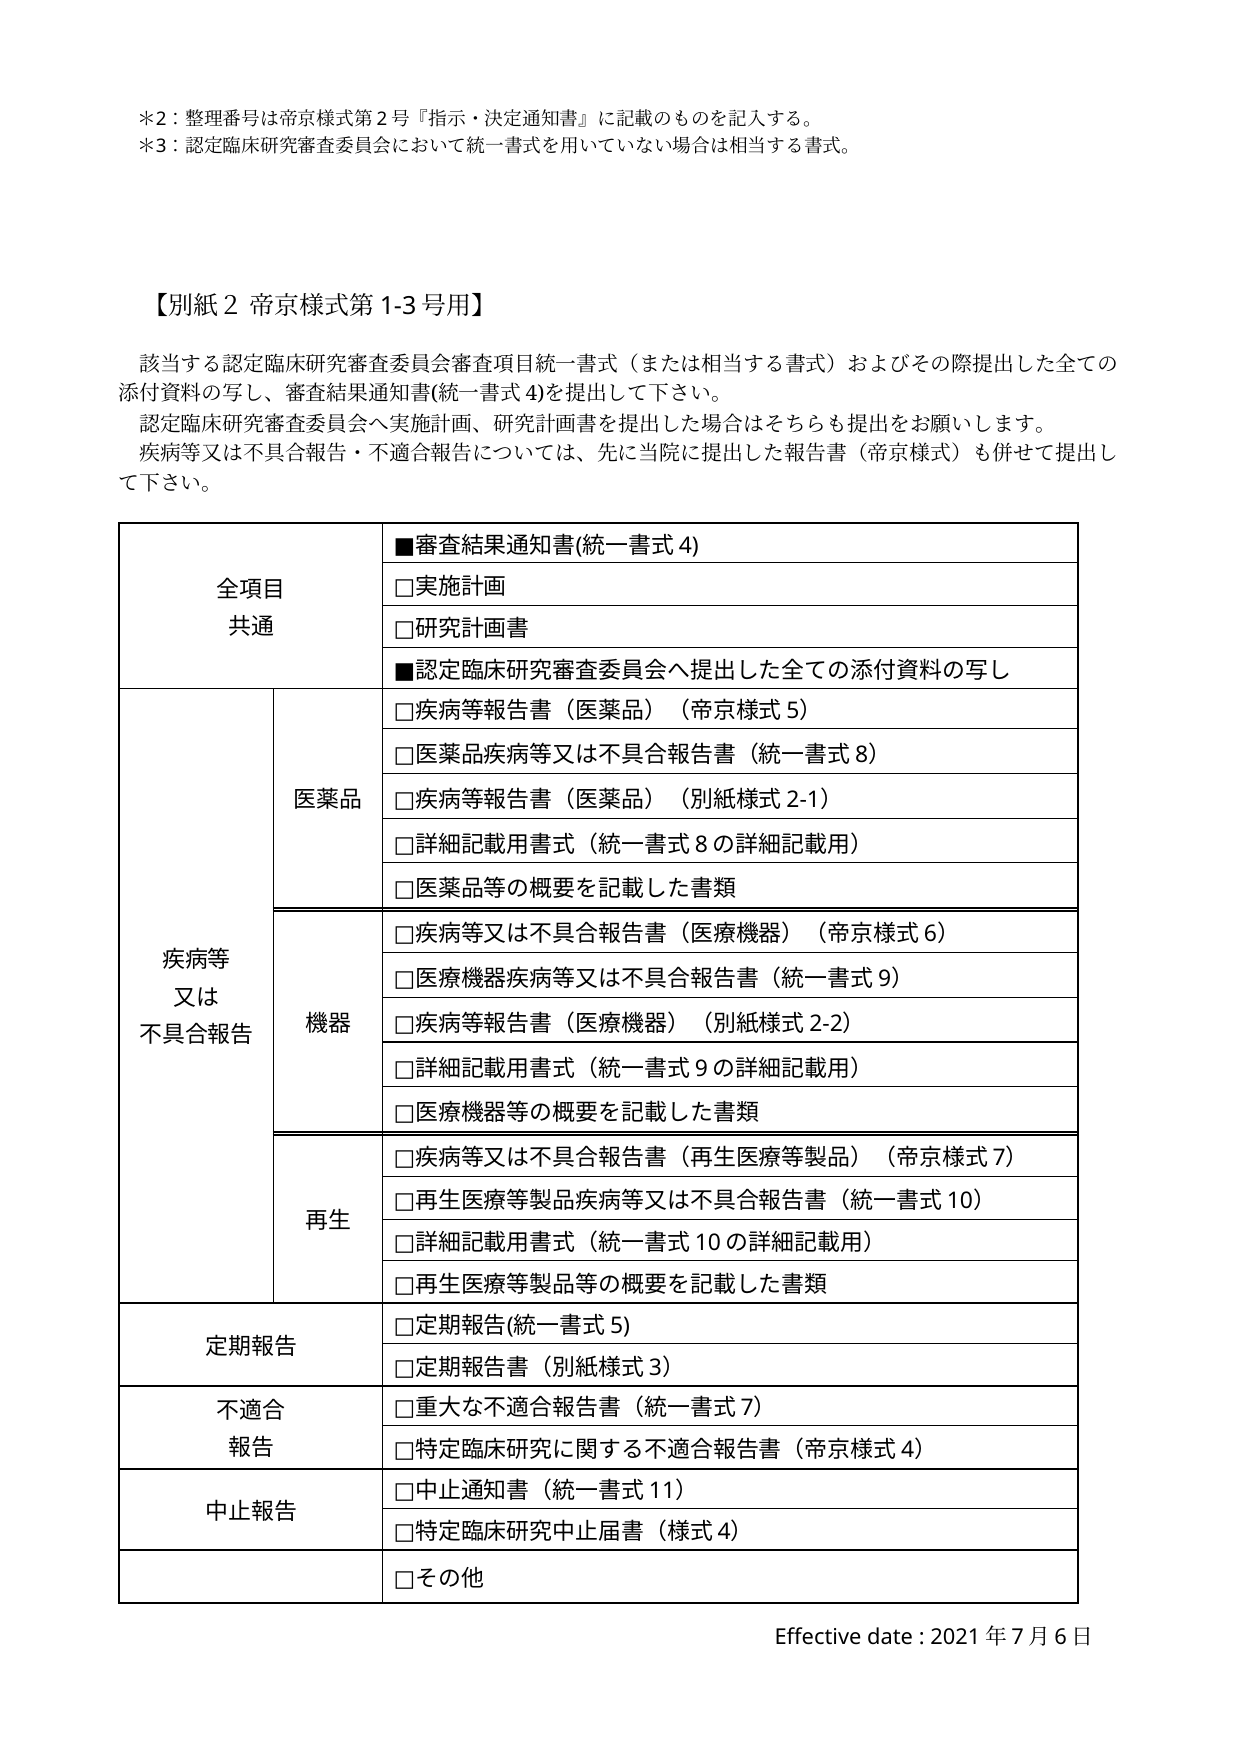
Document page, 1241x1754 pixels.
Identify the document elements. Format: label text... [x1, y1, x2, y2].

table_cell 機器 [274, 912, 382, 1131]
table_cell □中止通知書（統一書式11） [383, 1470, 1077, 1507]
table_cell □再生医療等製品等の概要を記載した書類 [383, 1261, 1077, 1302]
table_cell [120, 1551, 382, 1602]
table_cell 不適合 報告 [120, 1387, 382, 1468]
table_cell 定期報告 [120, 1304, 382, 1385]
table_cell □疾病等又は不具合報告書（医療機器）（帝京様式6） [383, 912, 1077, 952]
table_cell □定期報告(統一書式5) [383, 1304, 1077, 1343]
table_cell □重大な不適合報告書（統一書式7） [383, 1387, 1077, 1424]
text ＊3：認定臨床研究審査委員会において統一書式を用いていない場合は相当する書式。 [118, 131, 1122, 158]
text 認定臨床研究審査委員会へ実施計画、研究計画書を提出した場合はそちらも提出をお願いします。 [118, 407, 1122, 437]
table_cell 再生 [274, 1136, 382, 1302]
table_cell □疾病等報告書（医薬品）（別紙様式2-1） [383, 774, 1077, 817]
table_cell □詳細記載用書式（統一書式10の詳細記載用） [383, 1220, 1077, 1260]
table_cell □再生医療等製品疾病等又は不具合報告書（統一書式10） [383, 1177, 1077, 1219]
table_cell 中止報告 [120, 1470, 382, 1549]
table_cell □医療機器等の概要を記載した書類 [383, 1087, 1077, 1131]
text 疾病等又は不具合報告・不適合報告については、先に当院に提出した報告書（帝京様式）も併せて提出して下さい。 [118, 437, 1122, 497]
table_header 全項目 共通 [120, 524, 382, 688]
table_cell □定期報告書（別紙様式3） [383, 1344, 1077, 1385]
text ＊2：整理番号は帝京様式第2号『指示・決定通知書』に記載のものを記入する。 [118, 104, 1122, 131]
table_cell 医薬品 [274, 689, 382, 907]
table_cell □特定臨床研究に関する不適合報告書（帝京様式4） [383, 1426, 1077, 1468]
table_cell 疾病等 又は 不具合報告 [120, 689, 273, 1302]
table_cell □疾病等報告書（医薬品）（帝京様式5） [383, 689, 1077, 728]
table_cell ■認定臨床研究審査委員会へ提出した全ての添付資料の写し [383, 648, 1077, 688]
table_cell □詳細記載用書式（統一書式9の詳細記載用） [383, 1043, 1077, 1086]
table_cell □実施計画 [383, 563, 1077, 605]
table_cell □その他 （ ） [383, 1551, 1077, 1602]
table_cell □疾病等又は不具合報告書（再生医療等製品）（帝京様式7） [383, 1136, 1077, 1176]
table_cell □医薬品疾病等又は不具合報告書（統一書式8） [383, 729, 1077, 773]
table_cell □医療機器疾病等又は不具合報告書（統一書式9） [383, 953, 1077, 997]
text 【別紙２ 帝京様式第1-3号用】 [118, 285, 1122, 321]
table_cell □詳細記載用書式（統一書式8の詳細記載用） [383, 819, 1077, 862]
table_cell □疾病等報告書（医療機器）（別紙様式2-2） [383, 998, 1077, 1041]
table_cell □医薬品等の概要を記載した書類 [383, 863, 1077, 907]
table_cell □特定臨床研究中止届書（様式4） [383, 1509, 1077, 1549]
table_cell □研究計画書 [383, 606, 1077, 647]
text 該当する認定臨床研究審査委員会審査項目統一書式（または相当する書式）およびその際提出した全ての添付資料の写し、審査結果通知書(統一書式4)を提出して下さい。 [118, 347, 1122, 407]
table_header ■審査結果通知書(統一書式4) [383, 524, 1077, 562]
